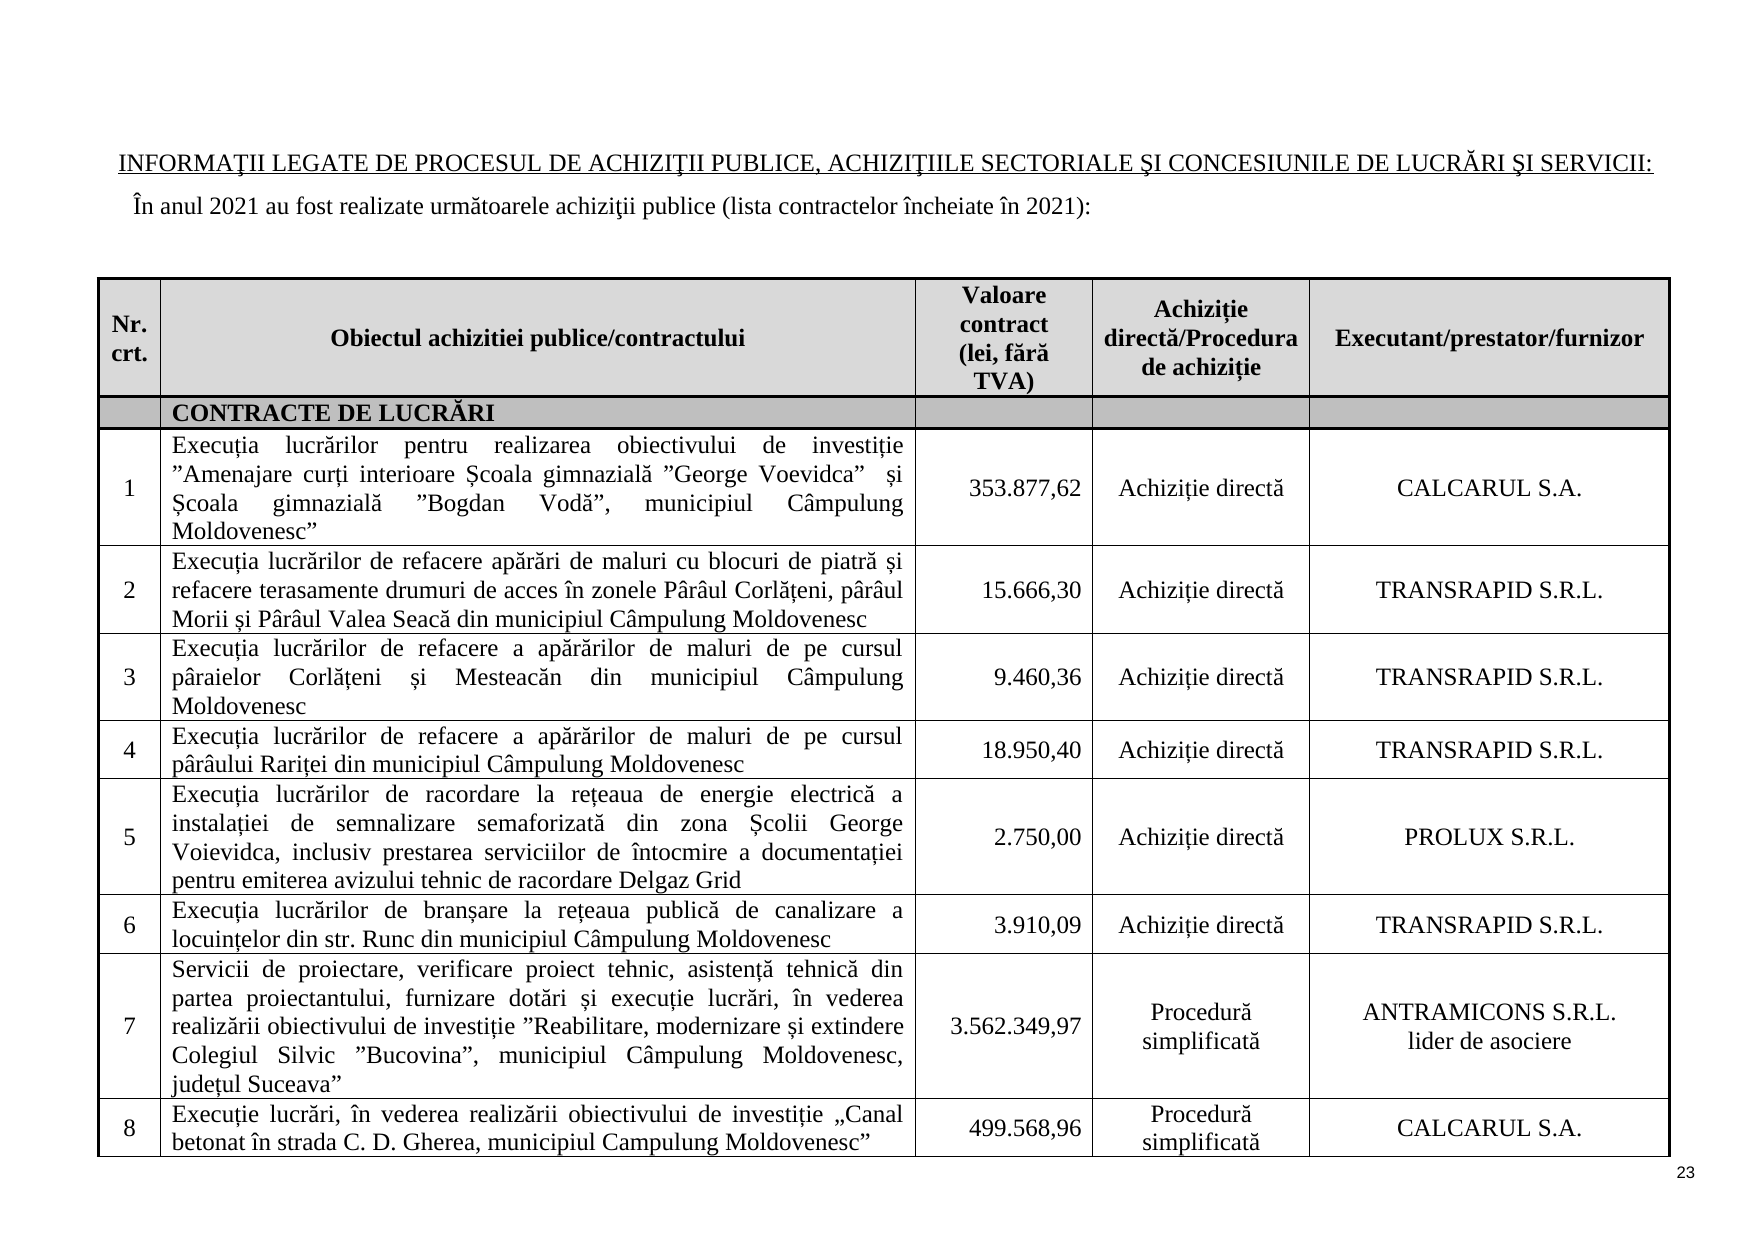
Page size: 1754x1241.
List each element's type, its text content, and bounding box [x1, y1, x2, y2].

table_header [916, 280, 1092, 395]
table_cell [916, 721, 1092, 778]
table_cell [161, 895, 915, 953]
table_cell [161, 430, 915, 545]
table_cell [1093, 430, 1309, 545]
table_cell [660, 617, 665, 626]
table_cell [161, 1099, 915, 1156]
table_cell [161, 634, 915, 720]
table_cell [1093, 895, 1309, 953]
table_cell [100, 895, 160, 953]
text INFORMAŢII LEGATE DE PROCESUL DE ACHIZIŢII PUBLICE, ACHIZIŢIILE SECTORIALE ŞI CONCESIUNILE DE LUCRĂRI ŞI SERVICII: [59, 148, 1695, 176]
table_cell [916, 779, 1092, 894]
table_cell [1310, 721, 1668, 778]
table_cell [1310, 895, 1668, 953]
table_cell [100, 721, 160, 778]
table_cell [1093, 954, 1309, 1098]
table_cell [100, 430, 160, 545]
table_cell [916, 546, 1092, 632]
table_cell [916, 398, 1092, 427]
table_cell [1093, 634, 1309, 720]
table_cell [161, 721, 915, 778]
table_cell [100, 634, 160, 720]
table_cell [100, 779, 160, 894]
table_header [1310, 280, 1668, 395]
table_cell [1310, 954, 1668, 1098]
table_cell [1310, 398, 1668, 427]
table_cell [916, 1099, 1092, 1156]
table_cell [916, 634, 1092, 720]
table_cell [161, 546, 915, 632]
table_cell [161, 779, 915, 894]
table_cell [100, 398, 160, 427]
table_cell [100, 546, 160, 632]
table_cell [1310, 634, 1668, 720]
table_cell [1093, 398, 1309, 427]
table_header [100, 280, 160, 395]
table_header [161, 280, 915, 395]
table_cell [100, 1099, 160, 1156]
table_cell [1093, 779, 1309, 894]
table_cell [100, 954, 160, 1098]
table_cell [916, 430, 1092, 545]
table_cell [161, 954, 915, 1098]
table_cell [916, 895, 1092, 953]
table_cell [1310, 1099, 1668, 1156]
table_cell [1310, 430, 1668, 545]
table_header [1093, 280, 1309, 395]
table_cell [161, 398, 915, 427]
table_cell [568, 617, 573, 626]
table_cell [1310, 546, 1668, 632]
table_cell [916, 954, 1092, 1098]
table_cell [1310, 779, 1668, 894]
text În anul 2021 au fost realizate următoarele achiziţii publice (lista contractelor încheiate în 2021): [97, 191, 1695, 219]
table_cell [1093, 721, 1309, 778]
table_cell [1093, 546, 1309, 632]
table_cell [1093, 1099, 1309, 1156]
